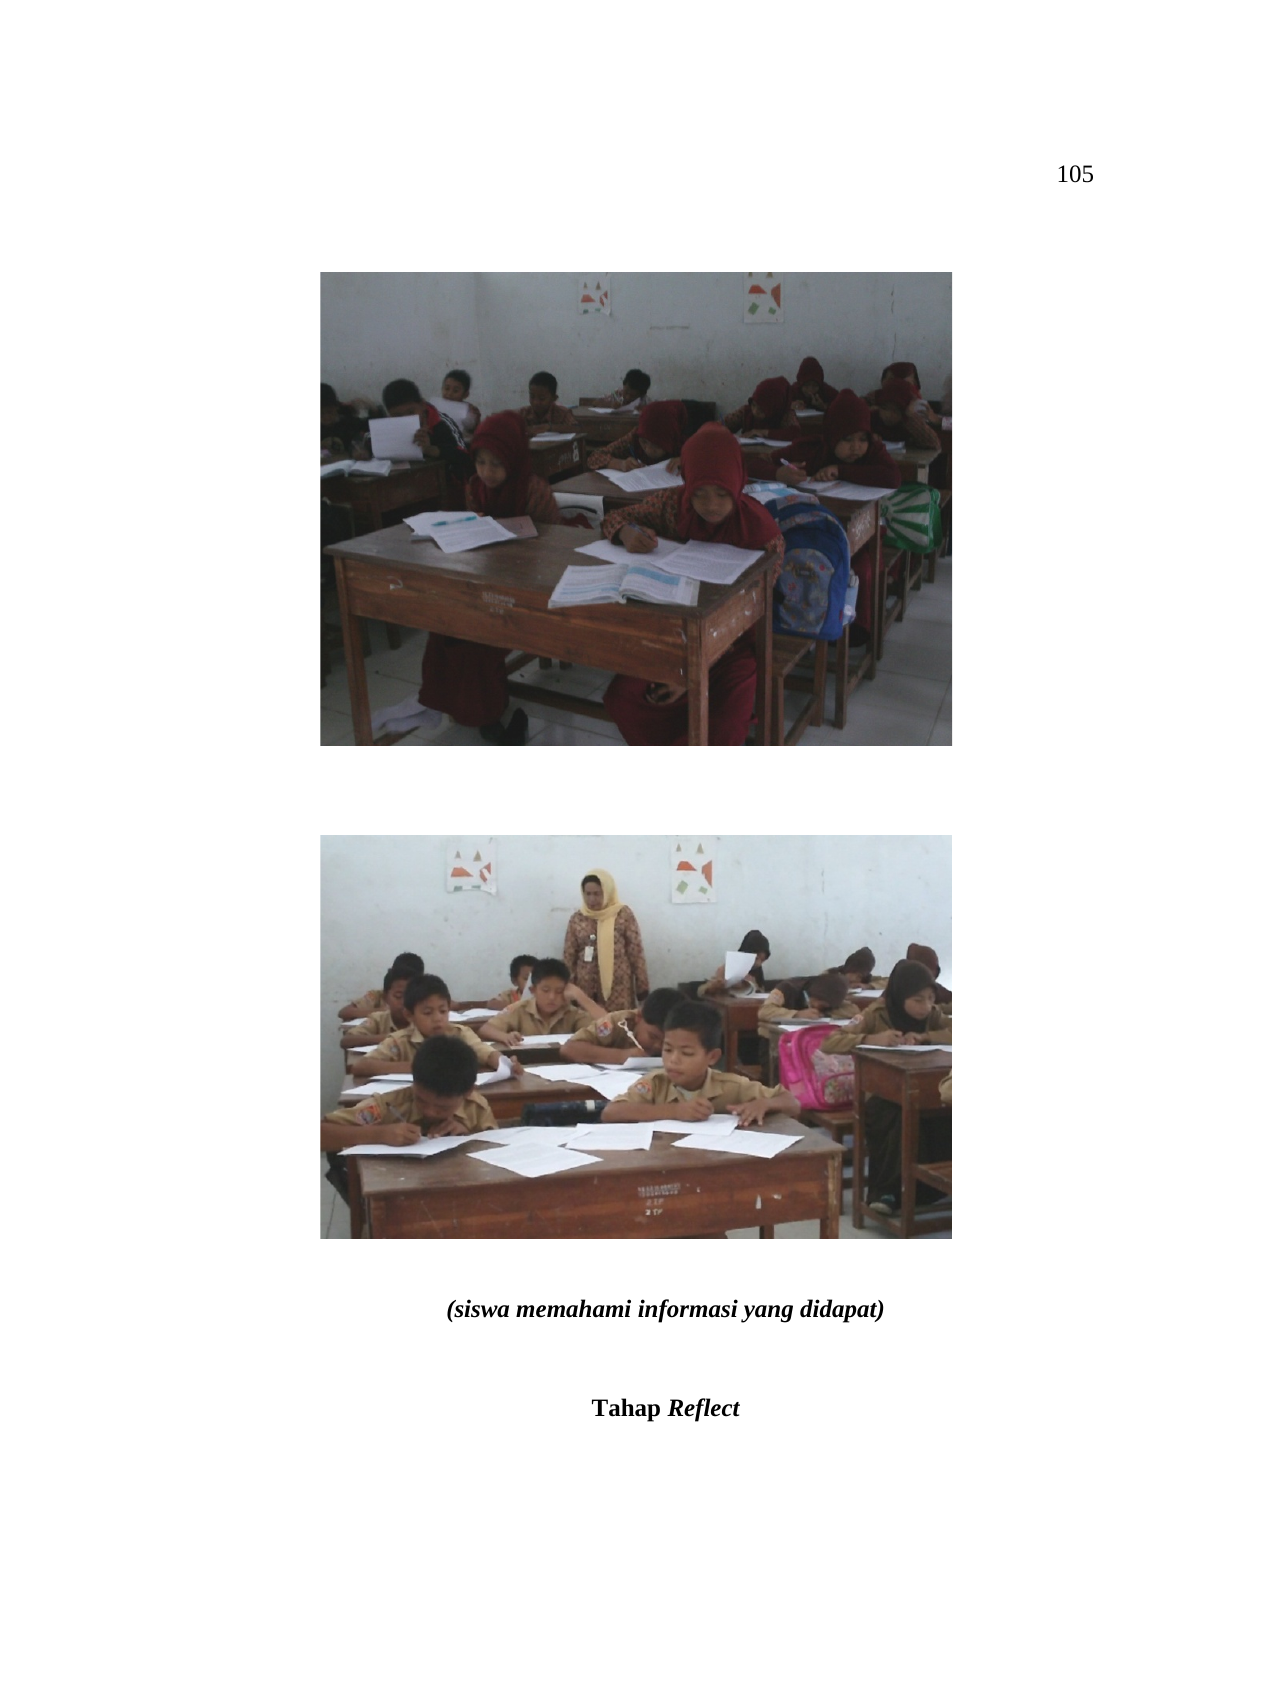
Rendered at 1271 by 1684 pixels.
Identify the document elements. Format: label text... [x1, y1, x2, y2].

picture [320, 272, 953, 746]
text Tahap Reflect [237, 1393, 1094, 1421]
text (siswa memahami informasi yang didapat) [237, 1294, 1094, 1322]
picture [320, 835, 952, 1239]
